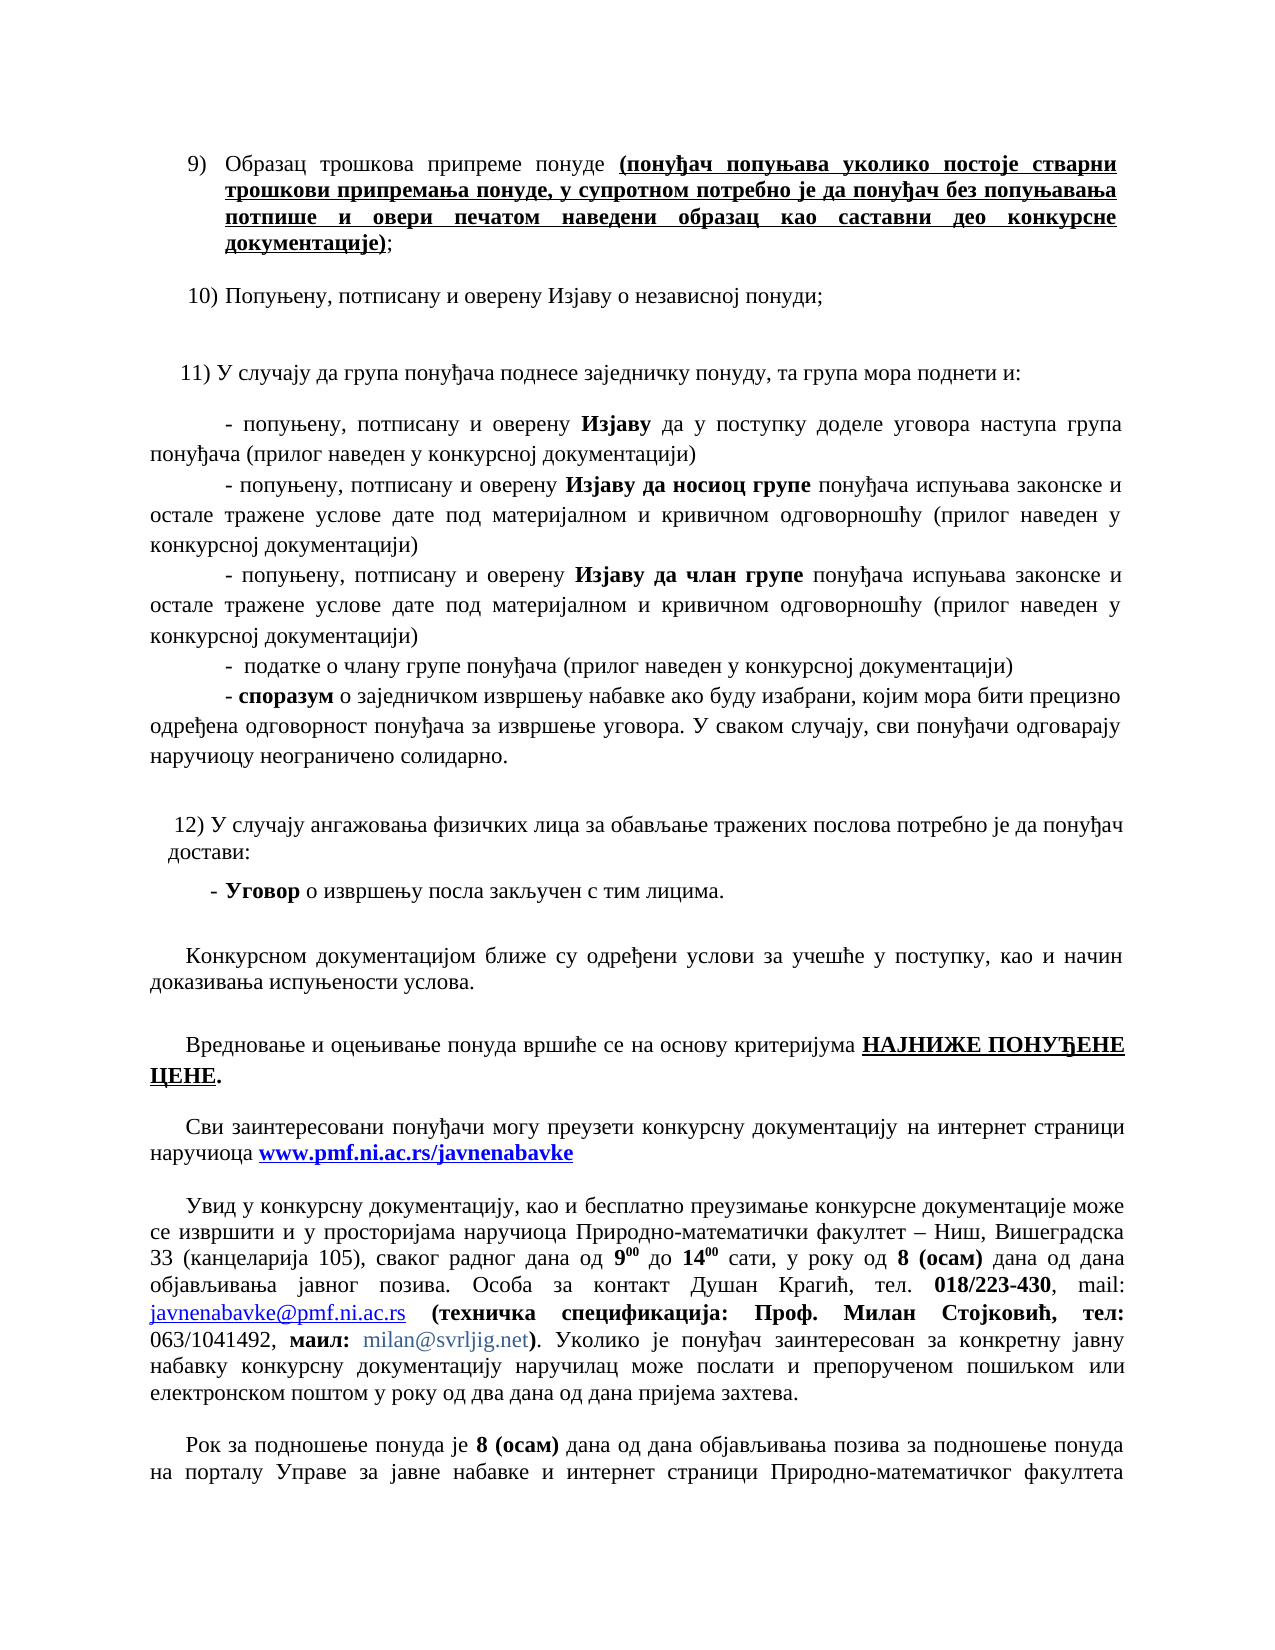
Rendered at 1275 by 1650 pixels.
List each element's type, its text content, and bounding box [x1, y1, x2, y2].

text - попуњену, потписану и оверену Изјаву да у поступку доделе уговора наступа група понуђача (прилог наведен у конкурсној документацији) [150, 410, 1123, 467]
text 12) У случају ангажовања физичких лица за обављање тражених послова потребно је да понуђач достави: [168, 812, 1125, 864]
text - попуњену, потписану и оверену Изјаву да носиоц групе понуђача испуњава законске и остале тражене услове дате под материјалном и кривичном одговорношћу (прилог наведен у конкурсној документацији) [150, 471, 1123, 557]
list Попуњену, потписану и оверену Изјаву о независној понуди; [187, 282, 1117, 308]
text Сви заинтересовани понуђачи могу преузети конкурсну документацију на интернет страници наручиоца www.pmf.ni.ac.rs/javnenabavke [150, 1113, 1125, 1165]
text - Уговор о извршењу посла закључен с тим лицима. [180, 877, 1125, 903]
text Увид у конкурсну документацију, као и бесплатно преузимање конкурсне документације може се извршити и у просторијама наручиоца Природно-математички факултет – Ниш, Вишеградска 33 (канцеларија 105), сваког радног дана од 900 до 1400 сати, у року од 8 (осам) дана од дана објављивања јавног позива. Особа за контакт Душан Крагић, тел. 018/223-430, mail: javnenabavke@pmf.ni.ac.rs (техничка спецификација: Проф. Милан Стојковић, тел: 063/1041492, маил: milan@svrljig.net). Уколико je понуђач заинтересован за конкретну јавну набавку конкурсну документацију наручилац може послати и препорученом пошиљком или електронском поштом у року од два дана од дана пријема захтева. [150, 1192, 1125, 1405]
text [150, 1431, 1125, 1484]
list Образац трошкова припреме понуде (понуђач попуњава уколико постоје стварни трошкови припремања понуде, у супротном потребно је да понуђач без попуњавања потпише и овери печатом наведени образац као саставни део конкурсне документације); [187, 150, 1117, 255]
text - попуњену, потписану и оверену Изјаву да члан групе понуђача испуњава законске и остале тражене услове дате под материјалном и кривичном одговорношћу (прилог наведен у конкурсној документацији) [150, 561, 1123, 648]
text - податке о члану групе понуђача (прилог наведен у конкурсној документацији) [150, 652, 1123, 678]
text 11) У случају да група понуђача поднесе заједничку понуду, та група мора поднети и: [150, 359, 1117, 386]
text Вредновање и оцењивање понуда вршиће се на основу критеријума НАЈНИЖЕ ПОНУЂЕНЕ ЦЕНЕ. [150, 1031, 1125, 1088]
text - споразум о заједничком извршењу набавке ако буду изабрани, којим мора бити прецизно одређена одговорност понуђача за извршење уговора. У сваком случају, сви понуђачи одговарају наручиоцу неограничено солидарно. [150, 682, 1123, 769]
text Конкурсном документацијом ближе су одређени услови за учешће у поступку, као и начин доказивања испуњености услова. [150, 942, 1125, 995]
